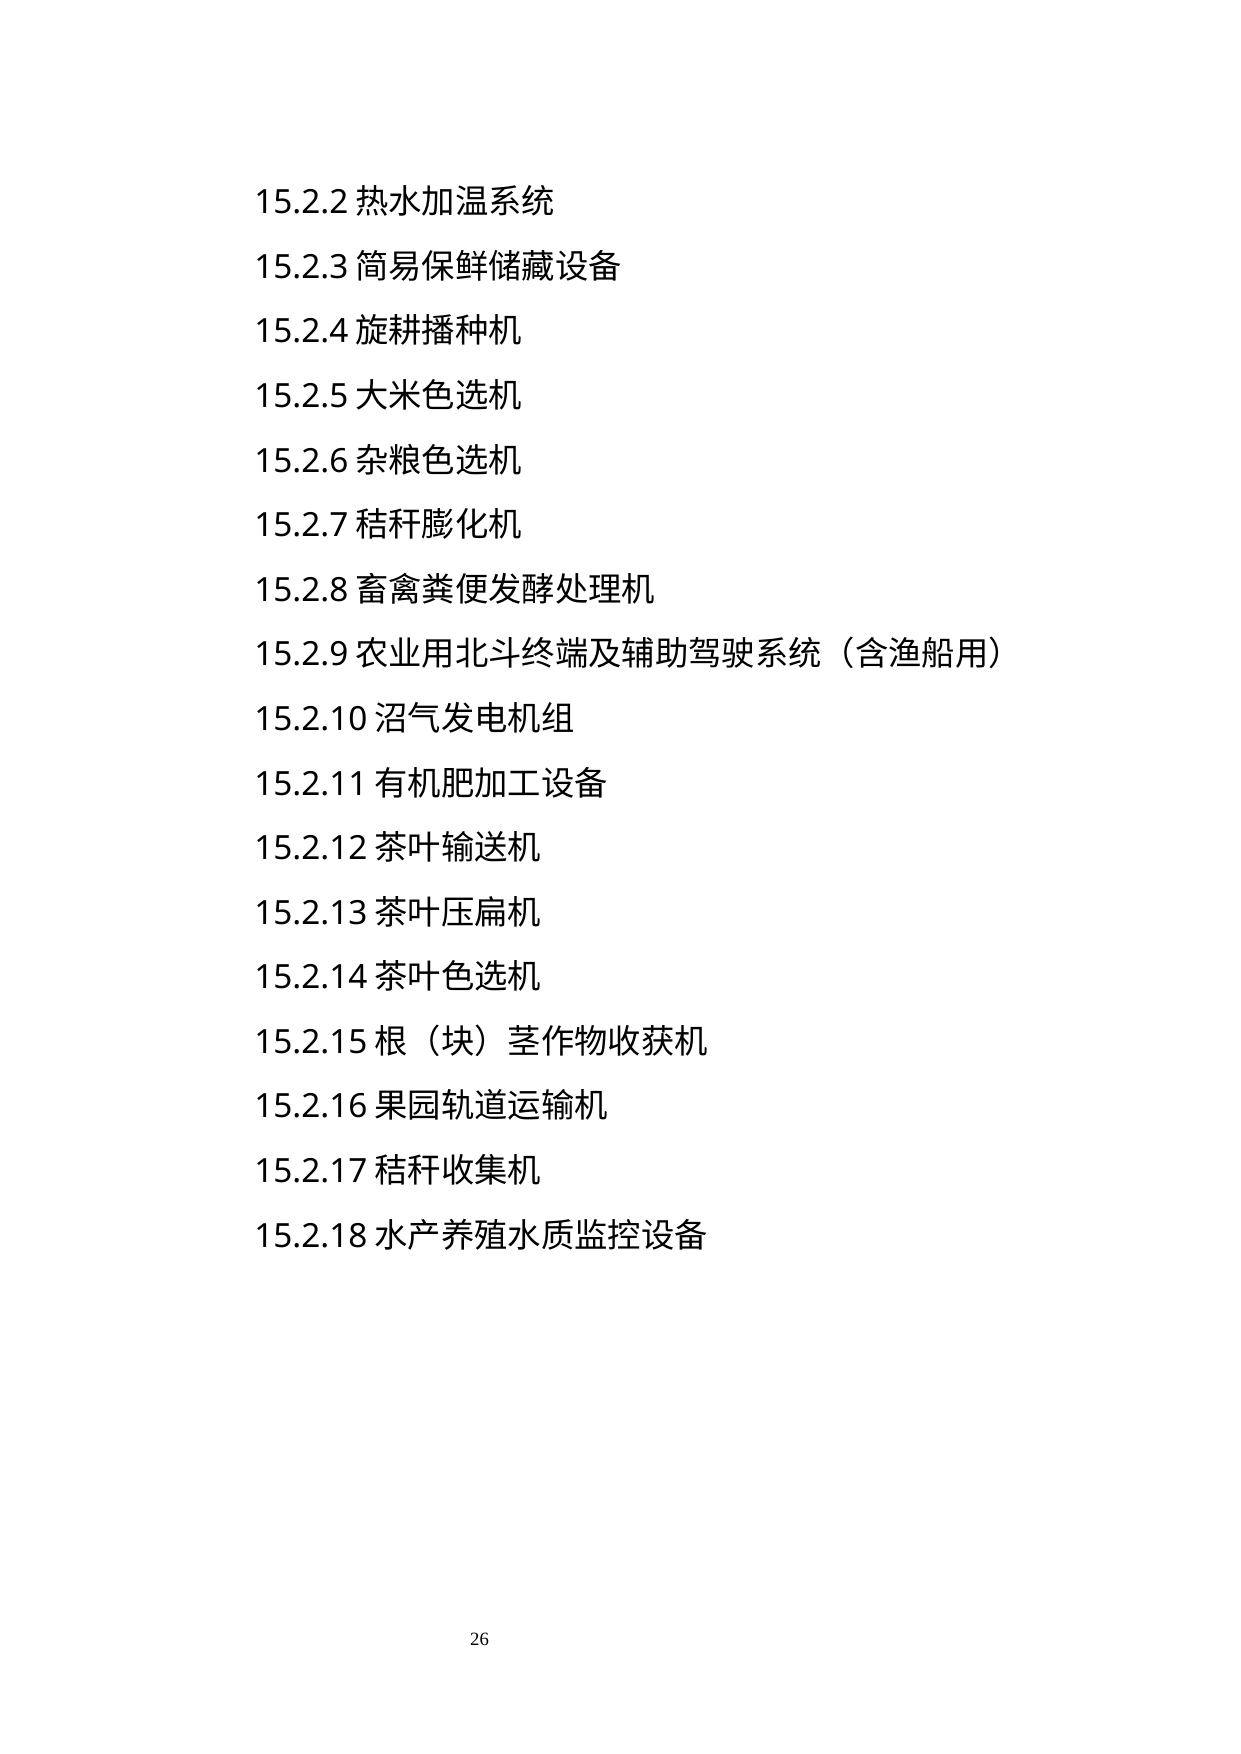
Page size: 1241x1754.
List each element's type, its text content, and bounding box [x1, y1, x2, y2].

text 15.2.8畜禽粪便发酵处理机 [187, 549, 1053, 614]
text 15.2.15根（块）茎作物收获机 [187, 1002, 1053, 1066]
text 15.2.5大米色选机 [187, 356, 1053, 420]
text 15.2.6杂粮色选机 [187, 420, 1053, 485]
text 15.2.16果园轨道运输机 [187, 1066, 1053, 1131]
text 15.2.18水产养殖水质监控设备 [187, 1195, 1053, 1260]
text 15.2.11有机肥加工设备 [187, 743, 1053, 808]
text 15.2.4旋耕播种机 [187, 291, 1053, 356]
text 15.2.7秸秆膨化机 [187, 485, 1053, 549]
text 15.2.12茶叶输送机 [187, 808, 1053, 872]
text 15.2.10沼气发电机组 [187, 679, 1053, 743]
text 15.2.17秸秆收集机 [187, 1131, 1053, 1195]
text 15.2.9农业用北斗终端及辅助驾驶系统（含渔船用） [187, 614, 1053, 679]
text 15.2.2热水加温系统 [187, 162, 1053, 227]
text 15.2.3简易保鲜储藏设备 [187, 227, 1053, 291]
text 15.2.13茶叶压扁机 [187, 872, 1053, 937]
text 15.2.14茶叶色选机 [187, 937, 1053, 1002]
